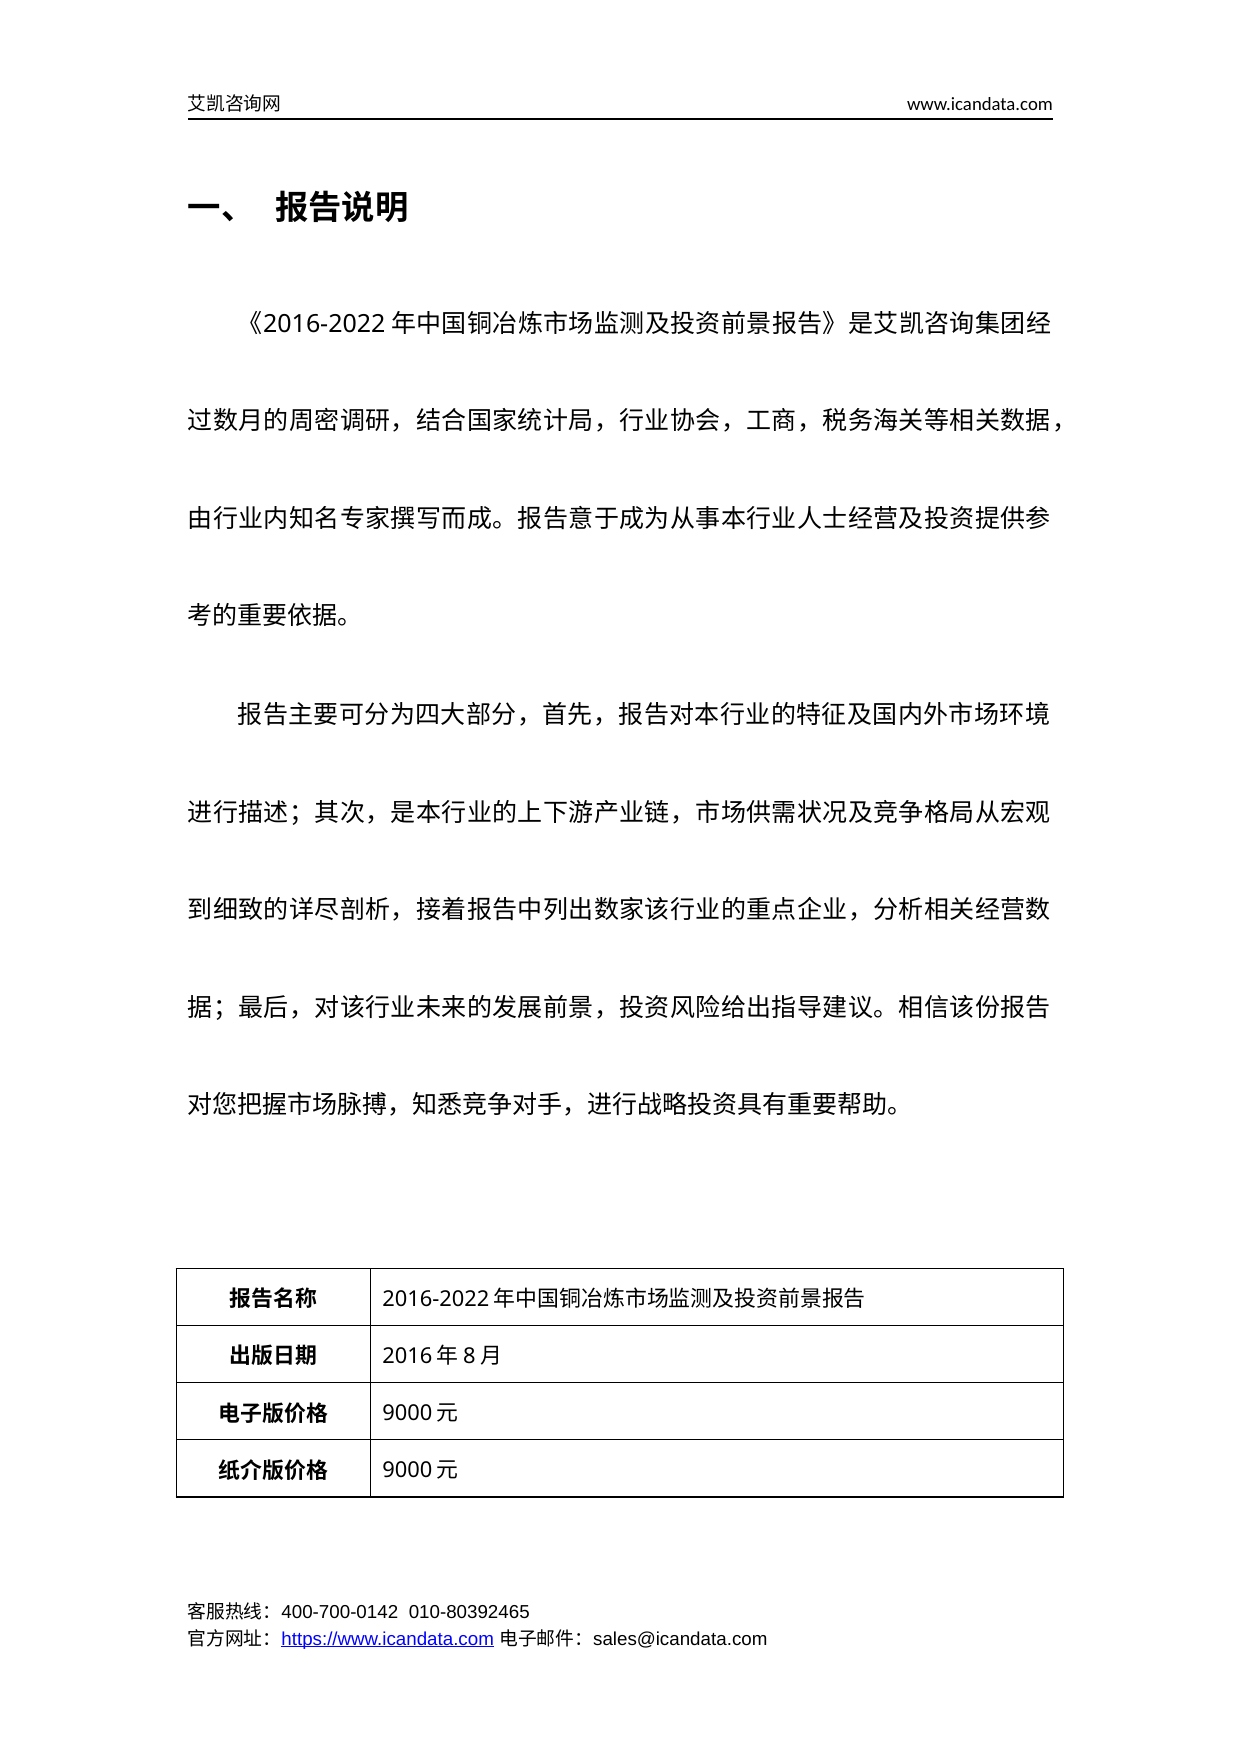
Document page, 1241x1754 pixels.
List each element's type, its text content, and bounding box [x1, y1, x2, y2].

table_cell 电子版价格 [177, 1383, 370, 1439]
table_header 2016-2022年中国铜冶炼市场监测及投资前景报告 [371, 1269, 1063, 1325]
table_cell 纸介版价格 [177, 1440, 370, 1496]
table_cell 出版日期 [177, 1326, 370, 1382]
table_cell 9000元 [371, 1383, 1063, 1439]
text 报告主要可分为四大部分，首先，报告对本行业的特征及国内外市场环境进行描述；其次，是本行业的上下游产业链，市场供需状况及竞争格局从宏观到细致的详尽剖析，接着报告中列出数家该行业的重点企业，分析相关经营数据；最后，对该行业未来的发展前景，投资风险给出指导建议。相信该份报告对您把握市场脉搏，知悉竞争对手，进行战略投资具有重要帮助。 [187, 681, 1053, 1136]
subtitle 报告说明 [187, 172, 1053, 237]
table_cell 2016年8月 [371, 1326, 1063, 1382]
text 《2016-2022年中国铜冶炼市场监测及投资前景报告》是艾凯咨询集团经过数月的周密调研，结合国家统计局，行业协会，工商，税务海关等相关数据，由行业内知名专家撰写而成。报告意于成为从事本行业人士经营及投资提供参考的重要依据。 [187, 289, 1053, 646]
table_cell 9000元 [371, 1440, 1063, 1496]
table_header 报告名称 [177, 1269, 370, 1325]
